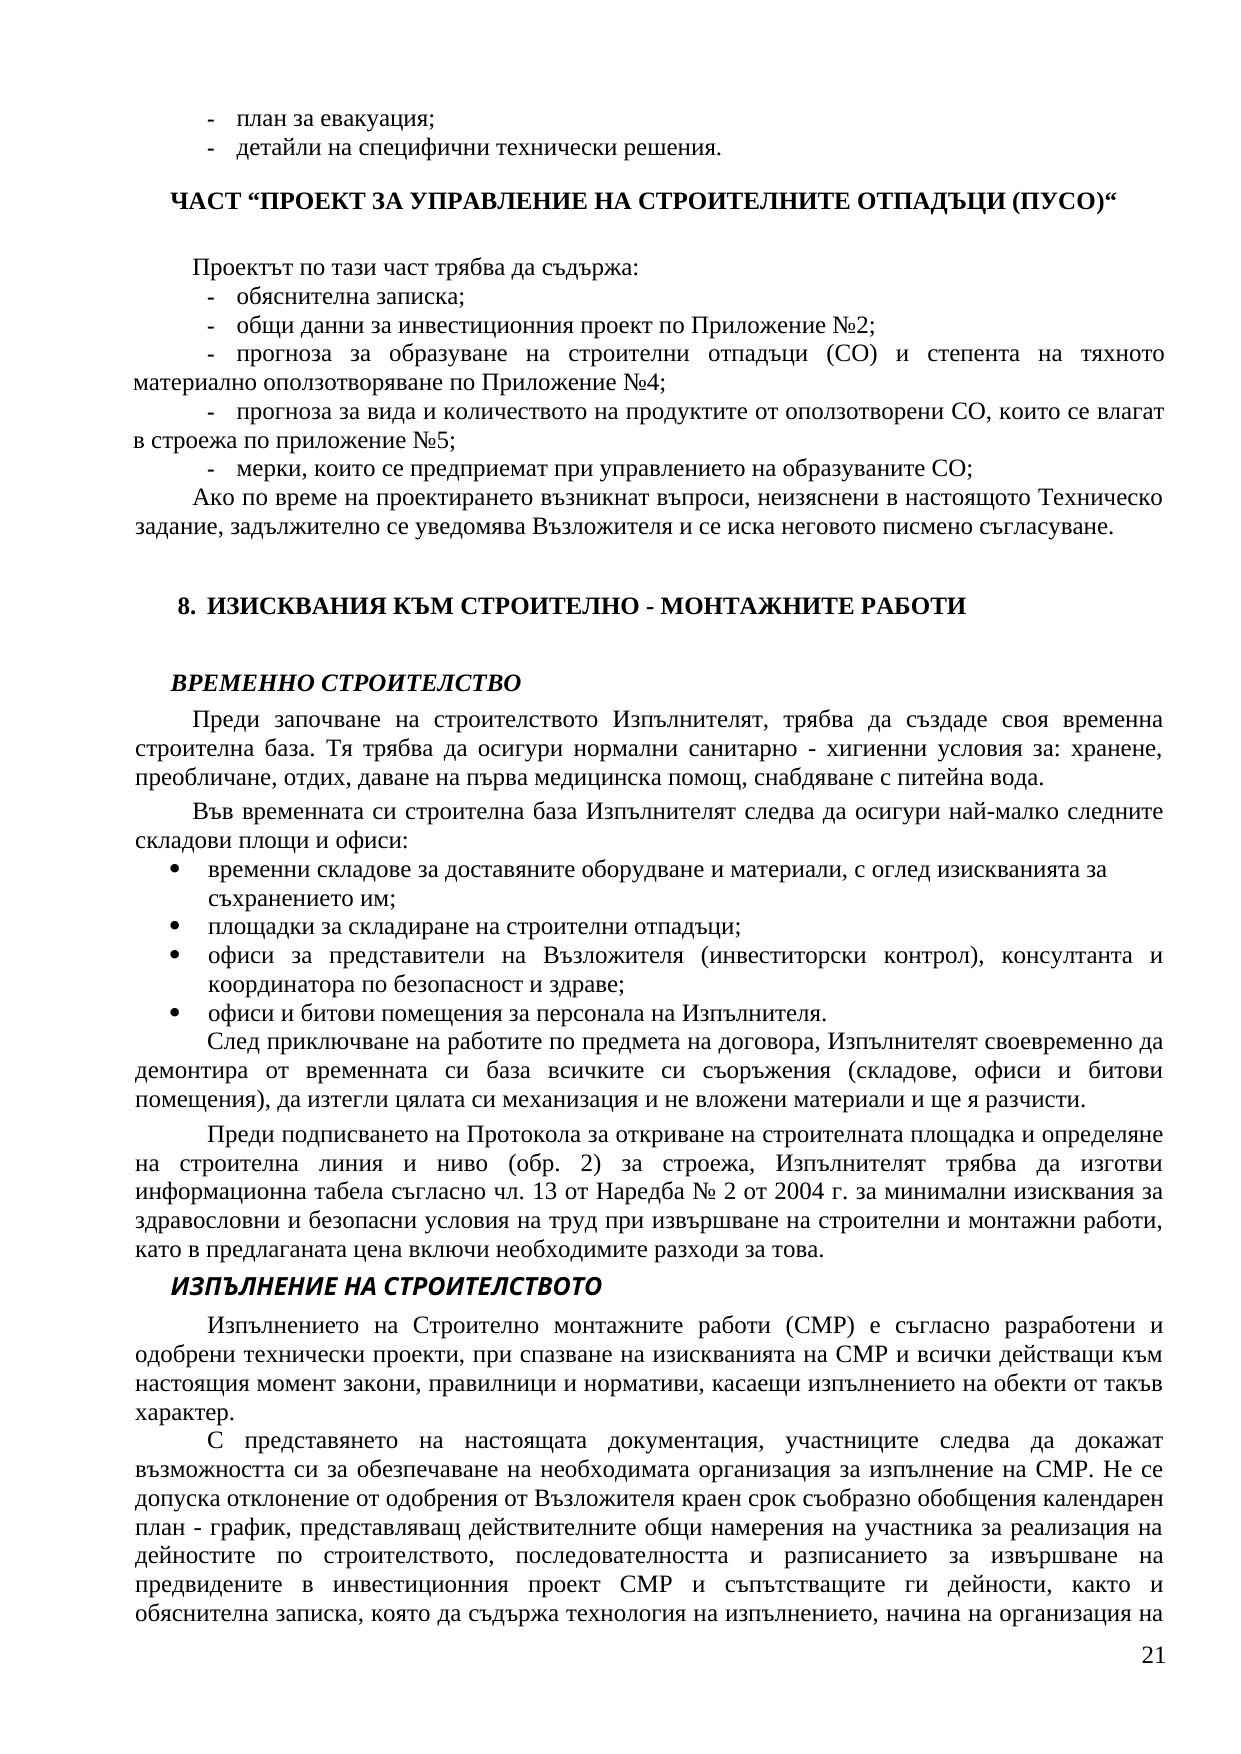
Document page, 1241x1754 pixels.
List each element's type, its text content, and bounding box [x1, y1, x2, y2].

text ЧАСТ “ПРОЕКТ ЗА УПРАВЛЕНИЕ НА СТРОИТЕЛНИТЕ ОТПАДЪЦИ (ПУСО)“ [133, 186, 1166, 215]
text Изпълнението на Строително монтажните работи (СМР) е съгласно разработени и одобрени технически проекти, при спазване на изискванията на СМР и всички действащи към настоящия момент закони, правилници и нормативи, касаещи изпълнението на обекти от такъв характер. [135, 1310, 1164, 1425]
list прогноза за вида и количеството на продуктите от оползотворени СО, които се влагат в строежа по приложение №5; [133, 396, 1166, 453]
text Преди започване на строителството Изпълнителят, трябва да създаде своя временна строителна база. Тя трябва да осигури нормални санитарно - хигиенни условия за: хранене, преобличане, отдих, даване на първа медицинска помощ, снабдяване с питейна вода. [135, 704, 1164, 791]
text След приключване на работите по предмета на договора, Изпълнителят своевременно да демонтира от временната си база всичките си съоръжения (складове, офиси и битови помещения), да изтегли цялата си механизация и не вложени материали и ще я разчисти. [135, 1026, 1164, 1113]
text ВРЕМЕННО СТРОИТЕЛСТВО [133, 668, 1166, 697]
text Изпълнение на строителството [133, 1269, 1166, 1303]
list обяснителна записка; [133, 281, 1166, 310]
list мерки, които се предприемат при управлението на образуваните СО; [133, 453, 1166, 482]
text Проектът по тази част трябва да съдържа: [192, 252, 1166, 281]
list общи данни за инвестиционния проект по Приложение №2; [133, 310, 1166, 338]
list временни складове за доставяните оборудване и материали, с оглед изискванията за съхранението им; [170, 854, 1164, 911]
text Във временната си строителна база Изпълнителят следва да осигури най-малко следните складови площи и офиси: [135, 796, 1164, 854]
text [135, 1425, 1164, 1627]
list офиси и битови помещения за персонала на Изпълнителя. [170, 998, 1145, 1026]
list план за евакуация; [133, 103, 1166, 132]
list детайли на специфични технически решения. [133, 132, 1166, 161]
list ИЗИСКВАНИЯ КЪМ СТРОИТЕЛНО - МОНТАЖНИТЕ РАБОТИ [133, 591, 1166, 619]
list прогноза за образуване на строителни отпадъци (СО) и степента на тяхното материално оползотворяване по Приложение №4; [133, 338, 1166, 396]
text Преди подписването на Протокола за откриване на строителната площадка и определяне на строителна линия и ниво (обр. 2) за строежа, Изпълнителят трябва да изготви информационна табела съгласно чл. 13 от Наредба № 2 от 2004 г. за минимални изисквания за здравословни и безопасни условия на труд при извършване на строителни и монтажни работи, като в предлаганата цена включи необходимите разходи за това. [135, 1119, 1164, 1263]
text Ако по време на проектирането възникнат въпроси, неизяснени в настоящото Техническо задание, задължително се уведомява Възложителя и се иска неговото писмено съгласуване. [135, 482, 1164, 540]
list офиси за представители на Възложителя (инвеститорски контрол), консултанта и координатора по безопасност и здраве; [170, 940, 1164, 998]
list площадки за складиране на строителни отпадъци; [170, 911, 1166, 940]
